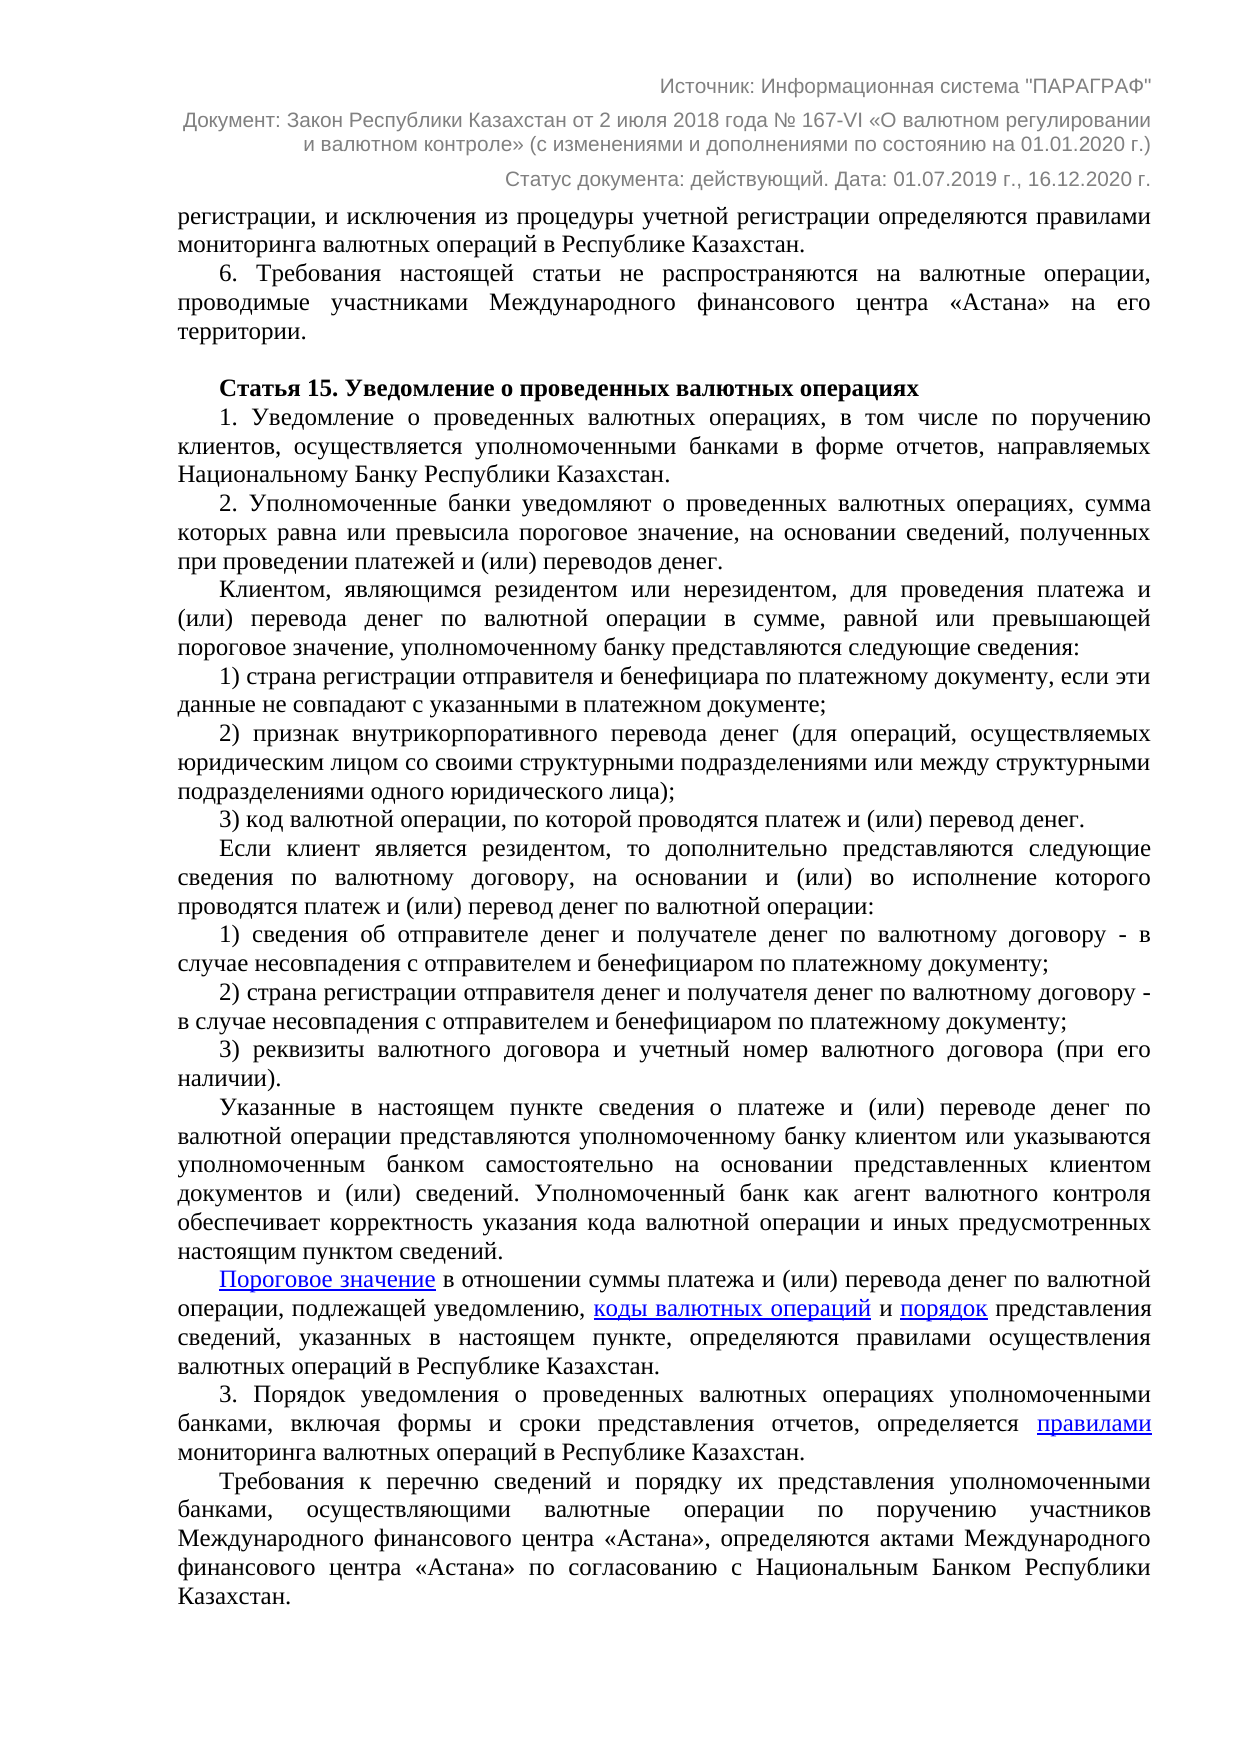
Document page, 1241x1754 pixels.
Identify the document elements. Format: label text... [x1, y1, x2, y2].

text 2. Уполномоченные банки уведомляют о проведенных валютных операциях, сумма которых равна или превысила пороговое значение, на основании сведений, полученных при проведении платежей и (или) переводов денег. [177, 488, 1152, 574]
text 3) реквизиты валютного договора и учетный номер валютного договора (при его наличии). [177, 1034, 1152, 1092]
text 2) признак внутрикорпоративного перевода денег (для операций, осуществляемых юридическим лицом со своими структурными подразделениями или между структурными подразделениями одного юридического лица); [177, 718, 1152, 804]
text Статья 15. Уведомление о проведенных валютных операциях [219, 373, 1152, 402]
text 2) страна регистрации отправителя денег и получателя денег по валютному договору - в случае несовпадения с отправителем и бенефициаром по платежному документу; [177, 977, 1152, 1034]
text 3. Порядок уведомления о проведенных валютных операциях уполномоченными банками, включая формы и сроки представления отчетов, определяется правилами мониторинга валютных операций в Республике Казахстан. [177, 1379, 1152, 1466]
text 1) страна регистрации отправителя и бенефициара по платежному документу, если эти данные не совпадают с указанными в платежном документе; [177, 661, 1152, 718]
text Пороговое значение в отношении суммы платежа и (или) перевода денег по валютной операции, подлежащей уведомлению, коды валютных операций и порядок представления сведений, указанных в настоящем пункте, определяются правилами осуществления валютных операций в Республике Казахстан. [177, 1264, 1152, 1379]
text 3) код валютной операции, по которой проводятся платеж и (или) перевод денег. [177, 804, 1152, 833]
text Если клиент является резидентом, то дополнительно представляются следующие сведения по валютному договору, на основании и (или) во исполнение которого проводятся платеж и (или) перевод денег по валютной операции: [177, 833, 1152, 919]
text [177, 201, 1152, 258]
text 6. Требования настоящей статьи не распространяются на валютные операции, проводимые участниками Международного финансового центра «Астана» на его территории. [177, 258, 1152, 344]
text Требования к перечню сведений и порядку их представления уполномоченными банками, осуществляющими валютные операции по поручению участников Международного финансового центра «Астана», определяются актами Международного финансового центра «Астана» по согласованию с Национальным Банком Республики Казахстан. [177, 1466, 1152, 1609]
text 1) сведения об отправителе денег и получателе денег по валютному договору - в случае несовпадения с отправителем и бенефициаром по платежному документу; [177, 919, 1152, 977]
text 1. Уведомление о проведенных валютных операциях, в том числе по поручению клиентов, осуществляется уполномоченными банками в форме отчетов, направляемых Национальному Банку Республики Казахстан. [177, 402, 1152, 488]
text Указанные в настоящем пункте сведения о платеже и (или) переводе денег по валютной операции представляются уполномоченному банку клиентом или указываются уполномоченным банком самостоятельно на основании представленных клиентом документов и (или) сведений. Уполномоченный банк как агент валютного контроля обеспечивает корректность указания кода валютной операции и иных предусмотренных настоящим пунктом сведений. [177, 1092, 1152, 1264]
text Клиентом, являющимся резидентом или нерезидентом, для проведения платежа и (или) перевода денег по валютной операции в сумме, равной или превышающей пороговое значение, уполномоченному банку представляются следующие сведения: [177, 574, 1152, 661]
